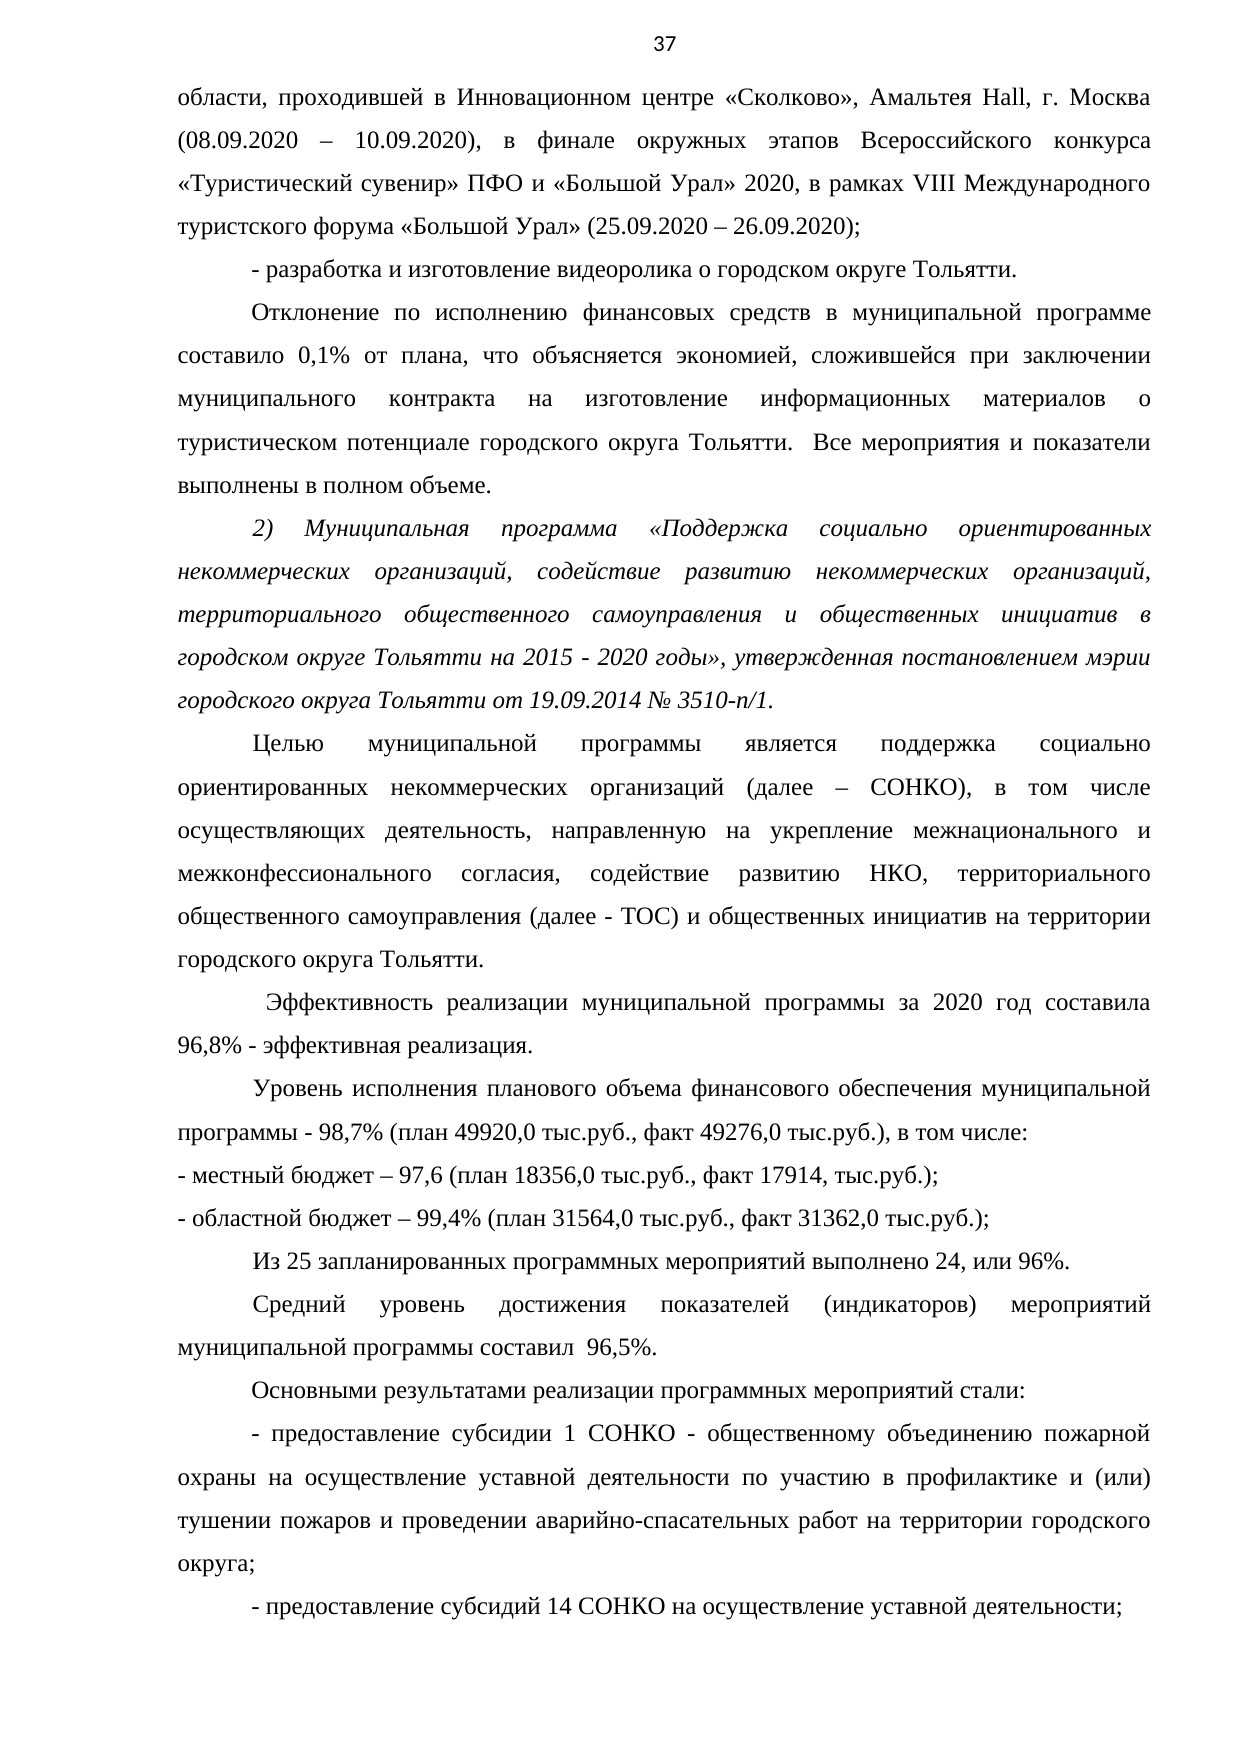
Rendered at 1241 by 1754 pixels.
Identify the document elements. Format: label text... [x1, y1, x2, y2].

text Эффективность реализации муниципальной программы за 2020 год составила 96,8% - эффективная реализация. [177, 987, 1152, 1059]
text - областной бюджет – 99,4% (план 31564,0 тыс.руб., факт 31362,0 тыс.руб.); [177, 1203, 1152, 1232]
text - предоставление субсидии 1 СОНКО - общественному объединению пожарной охраны на осуществление уставной деятельности по участию в профилактике и (или) тушении пожаров и проведении аварийно-спасательных работ на территории городского округа; [177, 1418, 1152, 1577]
text Основными результатами реализации программных мероприятий стали: [177, 1375, 1152, 1404]
text 2) Муниципальная программа «Поддержка социально ориентированных некоммерческих организаций, содействие развитию некоммерческих организаций, территориального общественного самоуправления и общественных инициатив в городском округе Тольятти на 2015 - 2020 годы», утвержденная постановлением мэрии городского округа Тольятти от 19.09.2014 № 3510-п/1. [177, 513, 1152, 714]
text Целью муниципальной программы является поддержка социально ориентированных некоммерческих организаций (далее – СОНКО), в том числе осуществляющих деятельность, направленную на укрепление межнационального и межконфессионального согласия, содействие развитию НКО, территориального общественного самоуправления (далее - ТОС) и общественных инициатив на территории городского округа Тольятти. [177, 728, 1152, 973]
text - предоставление субсидий 14 СОНКО на осуществление уставной деятельности; [177, 1591, 1152, 1620]
text Уровень исполнения планового объема финансового обеспечения муниципальной программы - 98,7% (план 49920,0 тыс.руб., факт 49276,0 тыс.руб.), в том числе: [177, 1073, 1152, 1145]
text - местный бюджет – 97,6 (план 18356,0 тыс.руб., факт 17914, тыс.руб.); [177, 1160, 1152, 1188]
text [177, 82, 1152, 240]
text Из 25 запланированных программных мероприятий выполнено 24, или 96%. [177, 1246, 1152, 1275]
text Средний уровень достижения показателей (индикаторов) мероприятий муниципальной программы составил 96,5%. [177, 1289, 1152, 1361]
text - разработка и изготовление видеоролика о городском округе Тольятти. [177, 254, 1152, 283]
text Отклонение по исполнению финансовых средств в муниципальной программе составило 0,1% от плана, что объясняется экономией, сложившейся при заключении муниципального контракта на изготовление информационных материалов о туристическом потенциале городского округа Тольятти. Все мероприятия и показатели выполнены в полном объеме. [177, 297, 1152, 498]
